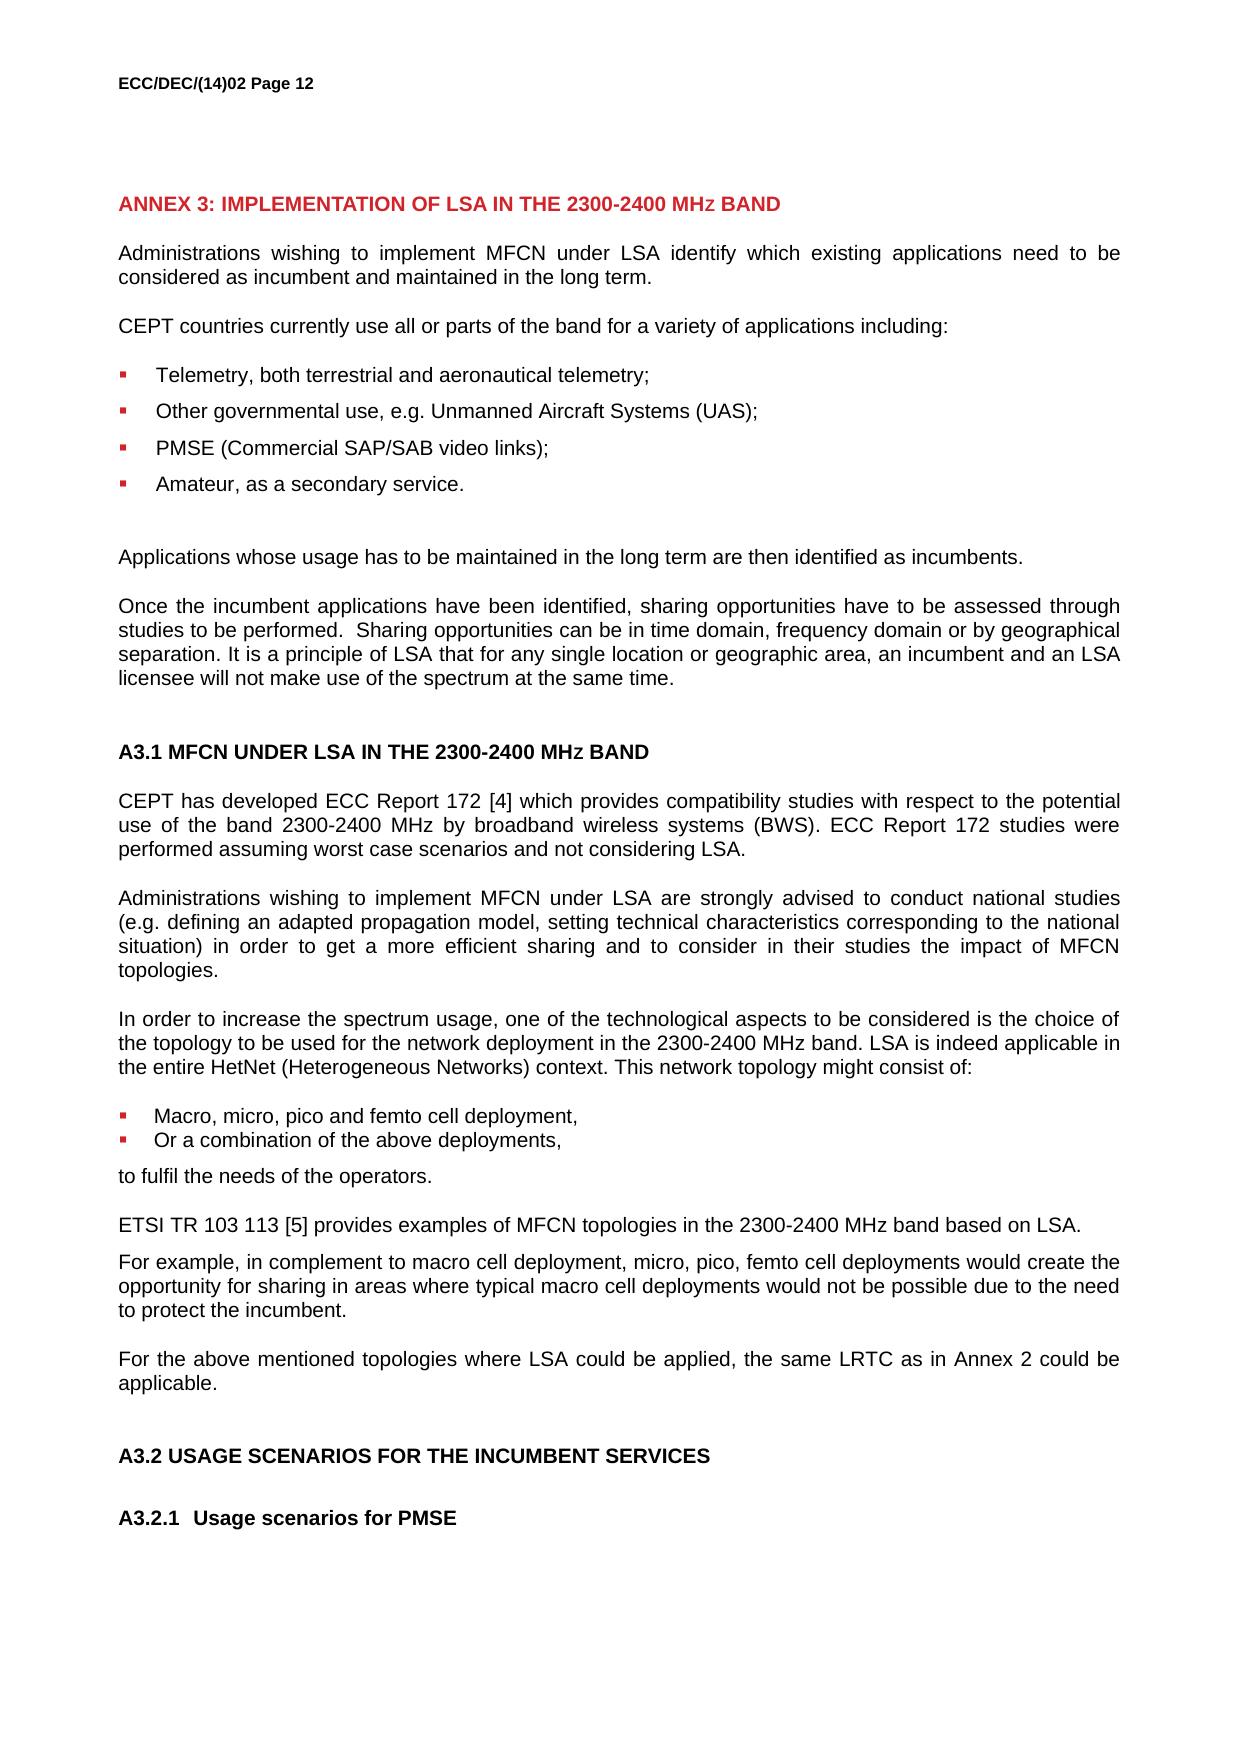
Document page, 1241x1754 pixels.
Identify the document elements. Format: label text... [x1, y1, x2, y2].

list Macro, micro, pico and femto cell deployment, [118, 1103, 1122, 1128]
text Other governmental use, e.g. Unmanned Aircraft Systems (UAS); [118, 399, 1122, 423]
text Administrations wishing to implement MFCN under LSA are strongly advised to conduct national studies (e.g. defining an adapted propagation model, setting technical characteristics corresponding to the national situation) in order to get a more efficient sharing and to consider in their studies the impact of MFCN topologies. [118, 886, 1122, 982]
text Applications whose usage has to be maintained in the long term are then identified as incumbents. [118, 545, 1122, 569]
subtitle MFCN under LSA in the 2300-2400 MHz band [118, 740, 1122, 764]
subtitle Implementation of LSA in the 2300-2400 MHz band [118, 192, 1122, 216]
text For example, in complement to macro cell deployment, micro, pico, femto cell deployments would create the opportunity for sharing in areas where typical macro cell deployments would not be possible due to the need to protect the incumbent. [118, 1249, 1122, 1321]
subtitle Usage scenarios for the incumbent services [118, 1444, 1122, 1468]
text PMSE (Commercial SAP/SAB video links); [118, 436, 1122, 460]
text CEPT countries currently use all or parts of the band for a variety of applications including: [118, 313, 1122, 337]
text CEPT has developed ECC Report 172 [4] which provides compatibility studies with respect to the potential use of the band 2300-2400 MHz by broadband wireless systems (BWS). ECC Report 172 studies were performed assuming worst case scenarios and not considering LSA. [118, 789, 1122, 861]
text Telemetry, both terrestrial and aeronautical telemetry; [118, 362, 1122, 387]
list ETSI TR 103 113 [5] provides examples of MFCN topologies in the 2300-2400 MHz band based on LSA. [118, 1213, 1122, 1237]
text For the above mentioned topologies where LSA could be applied, the same LRTC as in Annex 2 could be applicable. [118, 1346, 1122, 1394]
text Amateur, as a secondary service. [118, 472, 1122, 496]
text Administrations wishing to implement MFCN under LSA identify which existing applications need to be considered as incumbent and maintained in the long term. [118, 241, 1122, 288]
text Once the incumbent applications have been identified, sharing opportunities have to be assessed through studies to be performed. Sharing opportunities can be in time domain, frequency domain or by geographical separation. It is a principle of LSA that for any single location or geographic area, an incumbent and an LSA licensee will not make use of the spectrum at the same time. [118, 594, 1122, 690]
text to fulfil the needs of the operators. [118, 1164, 1122, 1188]
list Or a combination of the above deployments, [118, 1128, 1122, 1152]
subtitle Usage scenarios for PMSE [118, 1506, 1122, 1530]
text In order to increase the spectrum usage, one of the technological aspects to be considered is the choice of the topology to be used for the network deployment in the 2300-2400 MHz band. LSA is indeed applicable in the entire HetNet (Heterogeneous Networks) context. This network topology might consist of: [118, 1007, 1122, 1078]
